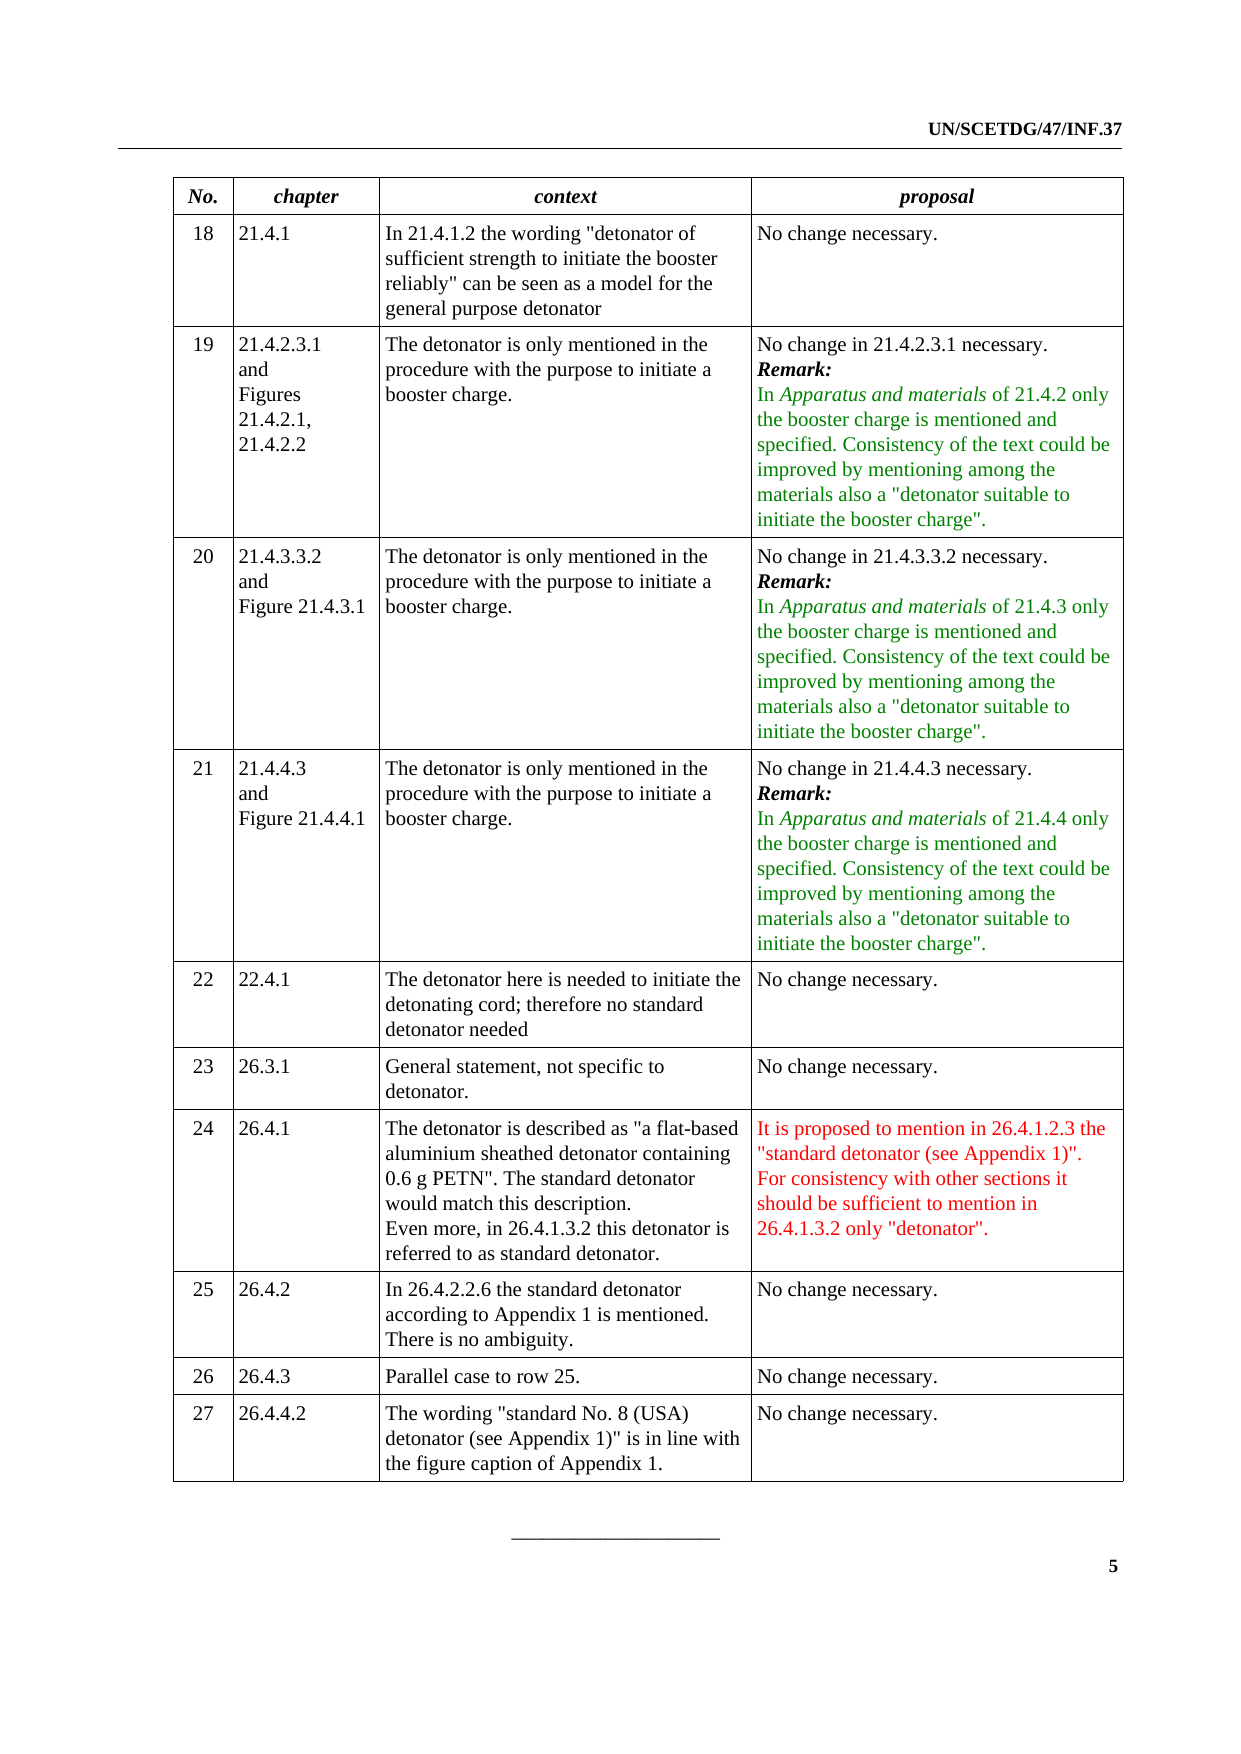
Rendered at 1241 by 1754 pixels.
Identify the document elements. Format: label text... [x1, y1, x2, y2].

table_header No. [174, 178, 233, 214]
table_cell The detonator is described as "a flat-based aluminium sheathed detonator containing 0.6 g PETN". The standard detonator would match this description. Even more, in 26.4.1.3.2 this detonator is referred to as standard detonator. [380, 1110, 751, 1271]
table_cell 24 [174, 1110, 233, 1271]
table_cell The detonator is only mentioned in the procedure with the purpose to initiate a booster charge. [380, 538, 751, 749]
table_cell 25 [174, 1272, 233, 1357]
table_cell 26.4.2 [234, 1272, 379, 1357]
table_cell No change in 21.4.3.3.2 necessary. Remark: In Apparatus and materials of 21.4.3 only the booster charge is mentioned and specified. Consistency of the text could be improved by mentioning among the materials also a "detonator suitable to initiate the booster charge". [752, 538, 1123, 749]
table_cell No change necessary. [752, 1395, 1123, 1481]
table_cell The detonator is only mentioned in the procedure with the purpose to initiate a booster charge. [380, 327, 751, 537]
table_cell 26.4.4.2 [234, 1395, 379, 1481]
table_cell General statement, not specific to detonator. [380, 1048, 751, 1109]
table_cell 20 [174, 538, 233, 749]
table_cell It is proposed to mention in 26.4.1.2.3 the "standard detonator (see Appendix 1)". For consistency with other sections it should be sufficient to mention in 26.4.1.3.2 only "detonator". [752, 1110, 1123, 1271]
table_header proposal [752, 178, 1123, 214]
table_cell In 26.4.2.2.6 the standard detonator according to Appendix 1 is mentioned. There is no ambiguity. [380, 1272, 751, 1357]
table_cell No change necessary. [752, 1358, 1123, 1394]
table_cell In 21.4.1.2 the wording "detonator of sufficient strength to initiate the booster reliably" can be seen as a model for the general purpose detonator [380, 215, 751, 326]
table_cell No change in 21.4.4.3 necessary. Remark: In Apparatus and materials of 21.4.4 only the booster charge is mentioned and specified. Consistency of the text could be improved by mentioning among the materials also a "detonator suitable to initiate the booster charge". [752, 750, 1123, 961]
table_header context [380, 178, 751, 214]
table_cell 21 [174, 750, 233, 961]
table_cell 26 [174, 1358, 233, 1394]
table_cell No change necessary. [752, 215, 1123, 326]
table_cell Parallel case to row 25. [380, 1358, 751, 1394]
table_header chapter [234, 178, 379, 214]
table_cell 21.4.1 [234, 215, 379, 326]
table_cell No change in 21.4.2.3.1 necessary. Remark: In Apparatus and materials of 21.4.2 only the booster charge is mentioned and specified. Consistency of the text could be improved by mentioning among the materials also a "detonator suitable to initiate the booster charge". [752, 327, 1123, 537]
table_cell 22.4.1 [234, 962, 379, 1047]
table_cell 26.3.1 [234, 1048, 379, 1109]
table_cell 21.4.2.3.1 and Figures 21.4.2.1, 21.4.2.2 [234, 327, 379, 537]
table_cell 21.4.3.3.2 and Figure 21.4.3.1 [234, 538, 379, 749]
table_cell 21.4.4.3 and Figure 21.4.4.1 [234, 750, 379, 961]
table_cell No change necessary. [752, 962, 1123, 1047]
table_cell No change necessary. [752, 1048, 1123, 1109]
table_cell 18 [174, 215, 233, 326]
table_cell 26.4.3 [234, 1358, 379, 1394]
table_cell 26.4.1 [234, 1110, 379, 1271]
table_cell 19 [174, 327, 233, 537]
table_cell No change necessary. [752, 1272, 1123, 1357]
table_cell The wording "standard No. 8 (USA) detonator (see Appendix 1)" is in line with the figure caption of Appendix 1. [380, 1395, 751, 1481]
table_cell The detonator here is needed to initiate the detonating cord; therefore no standard detonator needed [380, 962, 751, 1047]
table_cell 27 [174, 1395, 233, 1481]
table_cell 22 [174, 962, 233, 1047]
table_cell The detonator is only mentioned in the procedure with the purpose to initiate a booster charge. [380, 750, 751, 961]
table_cell 23 [174, 1048, 233, 1109]
